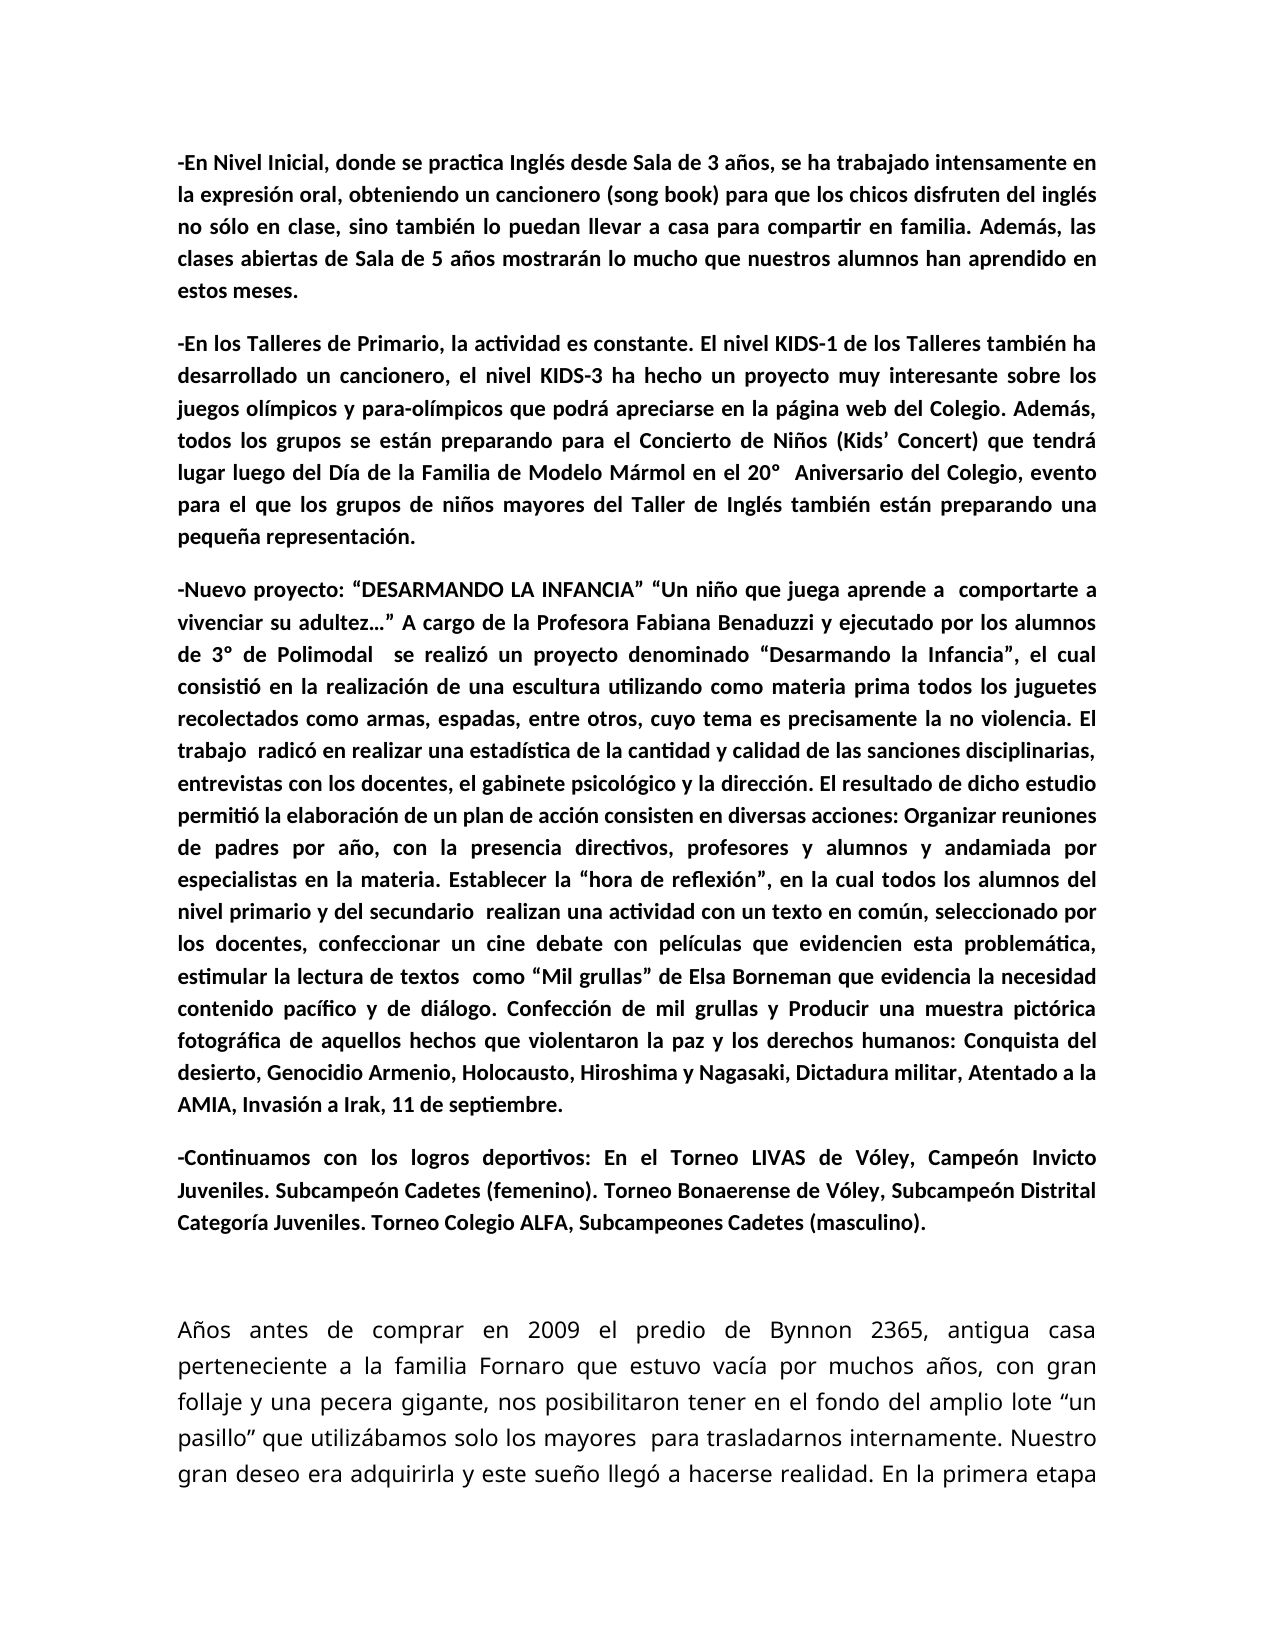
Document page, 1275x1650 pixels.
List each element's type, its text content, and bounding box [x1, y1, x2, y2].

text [177, 1314, 1098, 1489]
text -En los Talleres de Primario, la actividad es constante. El nivel KIDS-1 de los Talleres también ha desarrollado un cancionero, el nivel KIDS-3 ha hecho un proyecto muy interesante sobre los juegos olímpicos y para-olímpicos que podrá apreciarse en la página web del Colegio. Además, todos los grupos se están preparando para el Concierto de Niños (Kids’ Concert) que tendrá lugar luego del Día de la Familia de Modelo Mármol en el 20º Aniversario del Colegio, evento para el que los grupos de niños mayores del Taller de Inglés también están preparando una pequeña representación. [177, 329, 1098, 551]
text -En Nivel Inicial, donde se practica Inglés desde Sala de 3 años, se ha trabajado intensamente en la expresión oral, obteniendo un cancionero (song book) para que los chicos disfruten del inglés no sólo en clase, sino también lo puedan llevar a casa para compartir en familia. Además, las clases abiertas de Sala de 5 años mostrarán lo mucho que nuestros alumnos han aprendido en estos meses. [177, 148, 1098, 304]
text -Nuevo proyecto: “DESARMANDO LA INFANCIA” “Un niño que juega aprende a comportarte a vivenciar su adultez…” A cargo de la Profesora Fabiana Benaduzzi y ejecutado por los alumnos de 3º de Polimodal se realizó un proyecto denominado “Desarmando la Infancia”, el cual consistió en la realización de una escultura utilizando como materia prima todos los juguetes recolectados como armas, espadas, entre otros, cuyo tema es precisamente la no violencia. El trabajo radicó en realizar una estadística de la cantidad y calidad de las sanciones disciplinarias, entrevistas con los docentes, el gabinete psicológico y la dirección. El resultado de dicho estudio permitió la elaboración de un plan de acción consisten en diversas acciones: Organizar reuniones de padres por año, con la presencia directivos, profesores y alumnos y andamiada por especialistas en la materia. Establecer la “hora de reflexión”, en la cual todos los alumnos del nivel primario y del secundario realizan una actividad con un texto en común, seleccionado por los docentes, confeccionar un cine debate con películas que evidencien esta problemática, estimular la lectura de textos como “Mil grullas” de Elsa Borneman que evidencia la necesidad contenido pacífico y de diálogo. Confección de mil grullas y Producir una muestra pictórica fotográfica de aquellos hechos que violentaron la paz y los derechos humanos: Conquista del desierto, Genocidio Armenio, Holocausto, Hiroshima y Nagasaki, Dictadura militar, Atentado a la AMIA, Invasión a Irak, 11 de septiembre. [177, 576, 1098, 1118]
text -Continuamos con los logros deportivos: En el Torneo LIVAS de Vóley, Campeón Invicto Juveniles. Subcampeón Cadetes (femenino). Torneo Bonaerense de Vóley, Subcampeón Distrital Categoría Juveniles. Torneo Colegio ALFA, Subcampeones Cadetes (masculino). [177, 1143, 1098, 1236]
